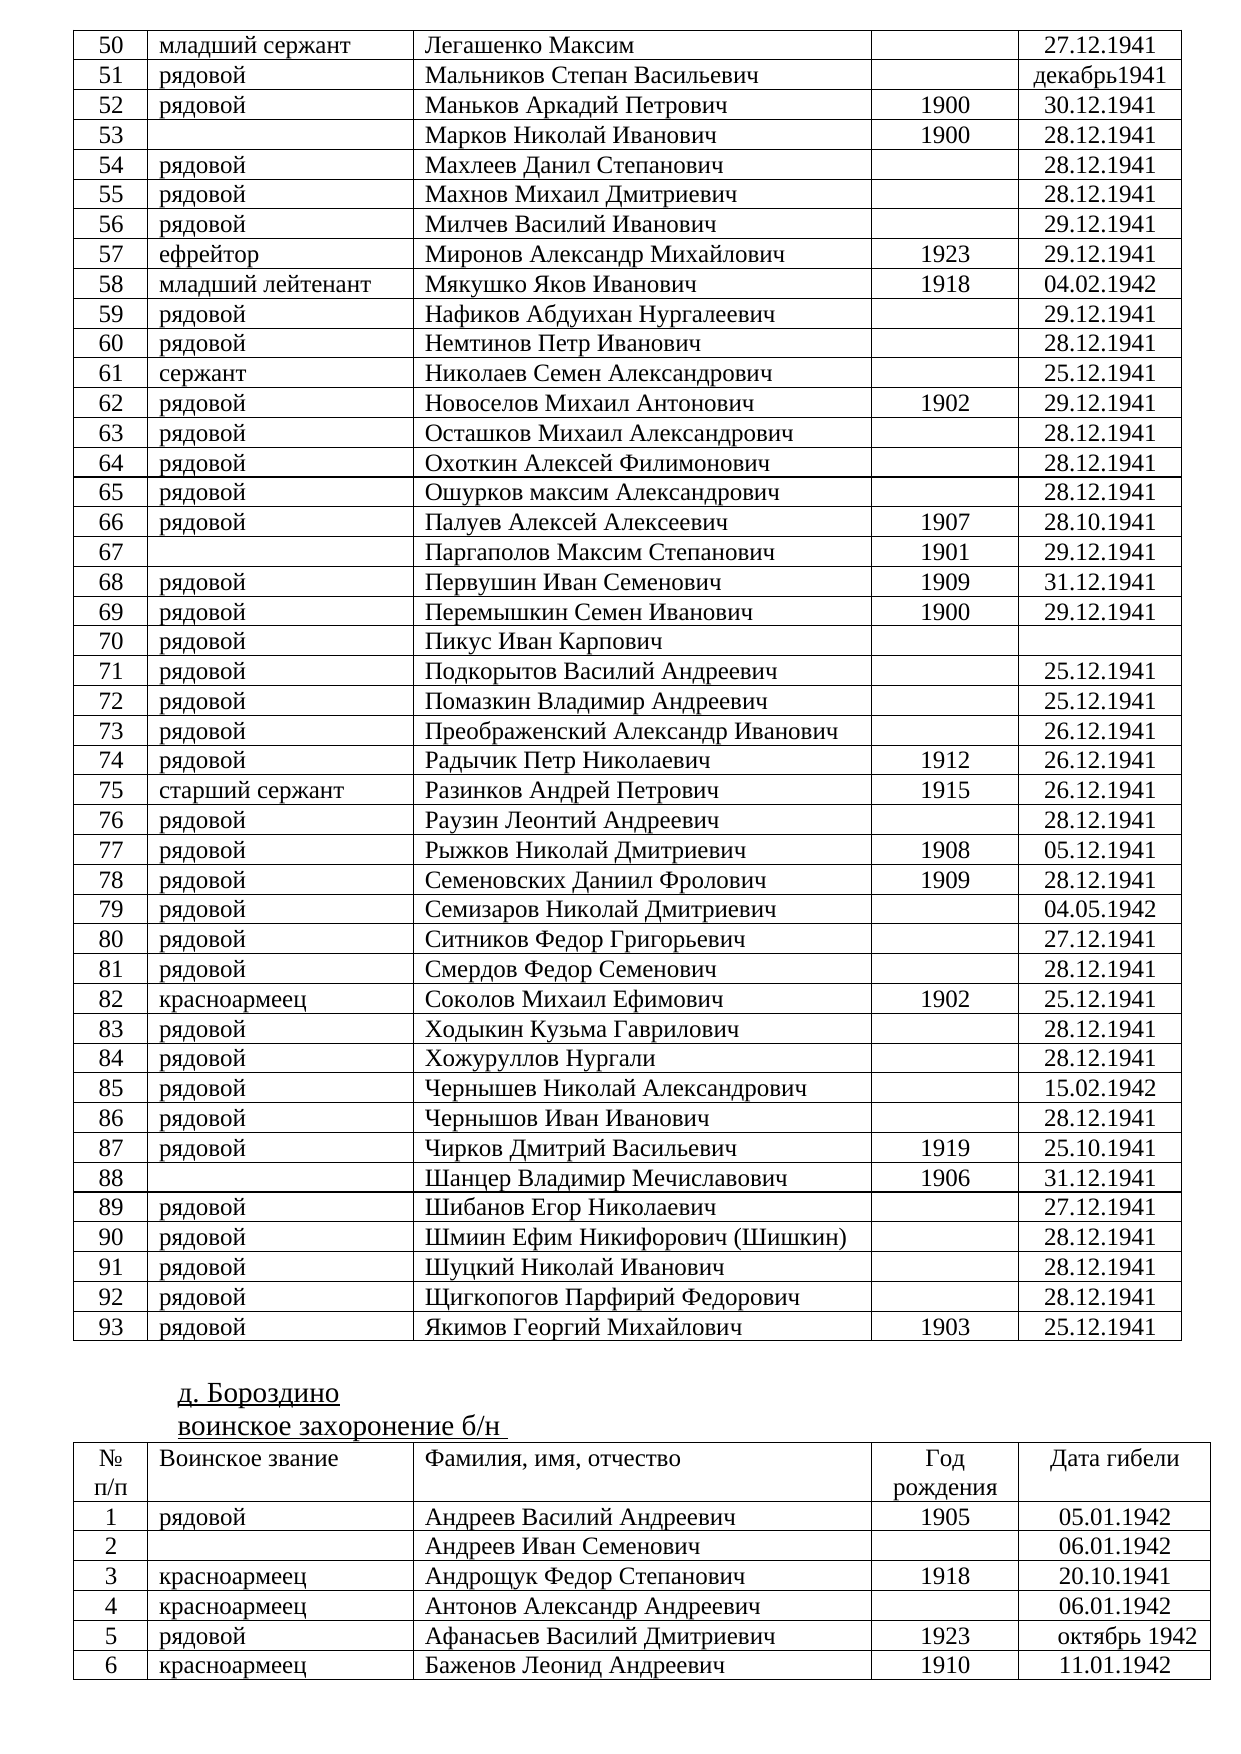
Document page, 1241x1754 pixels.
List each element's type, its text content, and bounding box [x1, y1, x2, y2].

table_cell 77 [74, 835, 147, 864]
table_cell 04.05.1942 [1019, 895, 1181, 923]
table_cell Подкорытов Василий Андреевич [414, 656, 871, 685]
table_cell 54 [74, 150, 147, 178]
table_cell 27.12.1941 [1019, 924, 1181, 953]
table_cell 79 [74, 895, 147, 923]
table_cell Чернышев Николай Александрович [414, 1073, 871, 1102]
table_cell рядовой [148, 418, 413, 447]
table_cell рядовой [148, 626, 413, 655]
table_cell Афанасьев Василий Дмитриевич [414, 1621, 871, 1649]
table_cell Ситников Федор Григорьевич [414, 924, 871, 953]
table_cell 28.12.1941 [1019, 1252, 1181, 1281]
table_cell 28.12.1941 [1019, 418, 1181, 447]
table_cell рядовой [148, 716, 413, 744]
table_cell Махнов Михаил Дмитриевич [414, 180, 871, 208]
table_cell 74 [74, 746, 147, 774]
table_cell [872, 626, 1018, 655]
table_cell 4 [74, 1591, 147, 1620]
table_cell 51 [74, 60, 147, 89]
table_cell рядовой [148, 835, 413, 864]
table_cell Николаев Семен Александрович [414, 358, 871, 387]
table_cell Шмиин Ефим Никифорович (Шишкин) [414, 1222, 871, 1251]
table_cell Радычик Петр Николаевич [414, 746, 871, 774]
table_cell 1901 [872, 537, 1018, 566]
table_cell декабрь1941 [1019, 60, 1181, 89]
table_cell 25.10.1941 [1019, 1133, 1181, 1162]
table_cell 55 [74, 180, 147, 208]
table_cell рядовой [148, 180, 413, 208]
table_cell 1903 [872, 1312, 1018, 1340]
table_cell 81 [74, 954, 147, 983]
table_cell 63 [74, 418, 147, 447]
table_cell [872, 805, 1018, 834]
table_cell 6 [74, 1651, 147, 1679]
table_cell [148, 1531, 413, 1560]
table_cell [872, 31, 1018, 59]
table_cell Милчев Василий Иванович [414, 209, 871, 238]
table_cell 1906 [872, 1163, 1018, 1191]
table_cell 68 [74, 567, 147, 596]
table_cell Легашенко Максим [414, 31, 871, 59]
table_cell [872, 1044, 1018, 1072]
table_cell рядовой [148, 448, 413, 476]
table_cell Преображенский Александр Иванович [414, 716, 871, 744]
table_cell 06.01.1942 [1019, 1591, 1210, 1620]
table_cell [872, 686, 1018, 715]
table_cell рядовой [148, 1222, 413, 1251]
table_cell 66 [74, 507, 147, 536]
table_cell [872, 1193, 1018, 1221]
table_cell 28.10.1941 [1019, 507, 1181, 536]
table_cell Шибанов Егор Николаевич [414, 1193, 871, 1221]
table_cell 29.12.1941 [1019, 209, 1181, 238]
table_cell Махлеев Данил Степанович [414, 150, 871, 178]
table_cell 85 [74, 1073, 147, 1102]
table_cell 1905 [872, 1502, 1018, 1530]
table_cell младший сержант [148, 31, 413, 59]
table_cell рядовой [148, 686, 413, 715]
table_cell 56 [74, 209, 147, 238]
table_cell 26.12.1941 [1019, 746, 1181, 774]
table_cell [872, 1591, 1018, 1620]
table_cell 31.12.1941 [1019, 567, 1181, 596]
table_cell [872, 1252, 1018, 1281]
table_cell рядовой [148, 299, 413, 327]
table_cell 1900 [872, 597, 1018, 625]
table_cell 25.12.1941 [1019, 686, 1181, 715]
table_header Фамилия, имя, отчество [414, 1443, 871, 1501]
table_header Воинское звание [148, 1443, 413, 1501]
table_cell 1919 [872, 1133, 1018, 1162]
table_cell 5 [74, 1621, 147, 1649]
table_cell Немтинов Петр Иванович [414, 329, 871, 357]
table_cell рядовой [148, 90, 413, 119]
table_cell рядовой [148, 507, 413, 536]
table_cell [872, 716, 1018, 744]
table_cell 1902 [872, 388, 1018, 417]
table_cell Ошурков максим Александрович [414, 478, 871, 506]
table_cell 82 [74, 984, 147, 1013]
table_cell Марков Николай Иванович [414, 120, 871, 149]
table_cell 25.12.1941 [1019, 358, 1181, 387]
table_cell 72 [74, 686, 147, 715]
table_cell 28.12.1941 [1019, 1222, 1181, 1251]
table_cell рядовой [148, 746, 413, 774]
table_cell Палуев Алексей Алексеевич [414, 507, 871, 536]
text воинское захоронение б/н [177, 1408, 1152, 1442]
table_cell рядовой [148, 1502, 413, 1530]
table_cell [872, 954, 1018, 983]
table_cell 06.01.1942 [1019, 1531, 1210, 1560]
table_cell 28.12.1941 [1019, 120, 1181, 149]
table_cell [872, 1103, 1018, 1132]
table_cell 73 [74, 716, 147, 744]
table_cell 26.12.1941 [1019, 775, 1181, 804]
table_cell 87 [74, 1133, 147, 1162]
table_cell 58 [74, 269, 147, 298]
table_cell 89 [74, 1193, 147, 1221]
table_cell Нафиков Абдуихан Нургалеевич [414, 299, 871, 327]
table_cell 91 [74, 1252, 147, 1281]
table_cell [872, 1531, 1018, 1560]
table_cell 28.12.1941 [1019, 865, 1181, 893]
text д. Бороздино [177, 1375, 1152, 1408]
table_cell [872, 478, 1018, 506]
table_cell красноармеец [148, 1591, 413, 1620]
table_cell рядовой [148, 478, 413, 506]
table_cell Помазкин Владимир Андреевич [414, 686, 871, 715]
table_cell 92 [74, 1282, 147, 1311]
table_cell [872, 1222, 1018, 1251]
table_cell Семизаров Николай Дмитриевич [414, 895, 871, 923]
table_cell 28.12.1941 [1019, 954, 1181, 983]
table_cell 1902 [872, 984, 1018, 1013]
table_cell 1909 [872, 865, 1018, 893]
table_cell 28.12.1941 [1019, 329, 1181, 357]
table_cell [872, 358, 1018, 387]
table_cell 93 [74, 1312, 147, 1340]
table_cell [872, 60, 1018, 89]
table_cell Охоткин Алексей Филимонович [414, 448, 871, 476]
table_cell [148, 537, 413, 566]
table_cell 30.12.1941 [1019, 90, 1181, 119]
table_cell Шанцер Владимир Мечиславович [414, 1163, 871, 1191]
table_cell Разинков Андрей Петрович [414, 775, 871, 804]
table_cell младший лейтенант [148, 269, 413, 298]
table_cell Ходыкин Кузьма Гаврилович [414, 1014, 871, 1042]
table_cell ефрейтор [148, 239, 413, 268]
table_cell Рыжков Николай Дмитриевич [414, 835, 871, 864]
table_cell [872, 1014, 1018, 1042]
table_cell 86 [74, 1103, 147, 1132]
table_cell рядовой [148, 1252, 413, 1281]
table_cell [872, 180, 1018, 208]
table_cell [872, 418, 1018, 447]
table_cell 2 [74, 1531, 147, 1560]
table_cell 1918 [872, 1561, 1018, 1590]
table_cell 57 [74, 239, 147, 268]
table_cell 28.12.1941 [1019, 1282, 1181, 1311]
table_cell 1 [74, 1502, 147, 1530]
table_cell рядовой [148, 924, 413, 953]
table_cell рядовой [148, 805, 413, 834]
table_cell [872, 1282, 1018, 1311]
table_cell 50 [74, 31, 147, 59]
table_cell 29.12.1941 [1019, 239, 1181, 268]
table_cell 29.12.1941 [1019, 597, 1181, 625]
table_cell 52 [74, 90, 147, 119]
table_cell 28.12.1941 [1019, 1044, 1181, 1072]
table_cell рядовой [148, 597, 413, 625]
table_cell 31.12.1941 [1019, 1163, 1181, 1191]
table_cell красноармеец [148, 984, 413, 1013]
table_header Дата гибели [1019, 1443, 1210, 1501]
table_cell рядовой [148, 1103, 413, 1132]
table_cell [1019, 626, 1181, 655]
table_cell 1907 [872, 507, 1018, 536]
table_header № п/п [74, 1443, 147, 1501]
table_cell рядовой [148, 656, 413, 685]
table_cell рядовой [148, 1133, 413, 1162]
table_cell 28.12.1941 [1019, 180, 1181, 208]
table_cell 78 [74, 865, 147, 893]
table_header Год рождения [872, 1443, 1018, 1501]
table_cell 28.12.1941 [1019, 805, 1181, 834]
table_cell 27.12.1941 [1019, 1193, 1181, 1221]
table_cell 59 [74, 299, 147, 327]
table_cell рядовой [148, 1312, 413, 1340]
table_cell 80 [74, 924, 147, 953]
table_cell 1908 [872, 835, 1018, 864]
table_cell Семеновских Даниил Фролович [414, 865, 871, 893]
table_cell 20.10.1941 [1019, 1561, 1210, 1590]
table_cell Перемышкин Семен Иванович [414, 597, 871, 625]
table_cell 28.12.1941 [1019, 1014, 1181, 1042]
table_cell октябрь 1942 [1019, 1621, 1210, 1649]
table_cell 65 [74, 478, 147, 506]
table_cell Мякушко Яков Иванович [414, 269, 871, 298]
table_cell 1923 [872, 1621, 1018, 1649]
table_cell 76 [74, 805, 147, 834]
table_cell Андрощук Федор Степанович [414, 1561, 871, 1590]
table_cell Чирков Дмитрий Васильевич [414, 1133, 871, 1162]
table_cell 27.12.1941 [1019, 31, 1181, 59]
table_cell рядовой [148, 895, 413, 923]
table_cell рядовой [148, 1044, 413, 1072]
table_cell 1915 [872, 775, 1018, 804]
table_cell Раузин Леонтий Андреевич [414, 805, 871, 834]
table_cell [872, 1073, 1018, 1102]
table_cell 60 [74, 329, 147, 357]
table_cell 1900 [872, 120, 1018, 149]
table_cell 90 [74, 1222, 147, 1251]
table_cell рядовой [148, 150, 413, 178]
table_cell 28.12.1941 [1019, 150, 1181, 178]
table_cell Смердов Федор Семенович [414, 954, 871, 983]
table_cell 15.02.1942 [1019, 1073, 1181, 1102]
table_cell 25.12.1941 [1019, 1312, 1181, 1340]
table_cell [872, 656, 1018, 685]
table_cell рядовой [148, 329, 413, 357]
table_cell 28.12.1941 [1019, 1103, 1181, 1132]
table_cell рядовой [148, 60, 413, 89]
table_cell 83 [74, 1014, 147, 1042]
table_cell Шуцкий Николай Иванович [414, 1252, 871, 1281]
table_cell 25.12.1941 [1019, 984, 1181, 1013]
table_cell Якимов Георгий Михайлович [414, 1312, 871, 1340]
table_cell рядовой [148, 388, 413, 417]
table_cell рядовой [148, 1193, 413, 1221]
table_cell Пикус Иван Карпович [414, 626, 871, 655]
table_cell Андреев Василий Андреевич [414, 1502, 871, 1530]
table_cell рядовой [148, 209, 413, 238]
table_cell сержант [148, 358, 413, 387]
table_cell рядовой [148, 1282, 413, 1311]
table_cell 67 [74, 537, 147, 566]
table_cell 05.01.1942 [1019, 1502, 1210, 1530]
table_cell рядовой [148, 1014, 413, 1042]
table_cell 26.12.1941 [1019, 716, 1181, 744]
table_cell рядовой [148, 1621, 413, 1649]
table_cell [872, 299, 1018, 327]
table_cell 29.12.1941 [1019, 537, 1181, 566]
table_cell 75 [74, 775, 147, 804]
table_cell Чернышов Иван Иванович [414, 1103, 871, 1132]
table_cell [872, 209, 1018, 238]
table_cell 11.01.1942 [1019, 1651, 1210, 1679]
table_cell 1910 [872, 1651, 1018, 1679]
table_cell [872, 150, 1018, 178]
table_cell рядовой [148, 865, 413, 893]
table_cell Первушин Иван Семенович [414, 567, 871, 596]
table_cell [872, 924, 1018, 953]
table_cell рядовой [148, 567, 413, 596]
table_cell 29.12.1941 [1019, 299, 1181, 327]
table_cell Баженов Леонид Андреевич [414, 1651, 871, 1679]
table_cell старший сержант [148, 775, 413, 804]
table_cell [872, 329, 1018, 357]
table_cell 1909 [872, 567, 1018, 596]
table_cell 84 [74, 1044, 147, 1072]
table_cell Маньков Аркадий Петрович [414, 90, 871, 119]
table_cell красноармеец [148, 1651, 413, 1679]
table_cell Антонов Александр Андреевич [414, 1591, 871, 1620]
table_cell 28.12.1941 [1019, 448, 1181, 476]
table_cell красноармеец [148, 1561, 413, 1590]
table_cell [872, 895, 1018, 923]
table_cell Соколов Михаил Ефимович [414, 984, 871, 1013]
table_cell [872, 448, 1018, 476]
table_cell [148, 1163, 413, 1191]
table_cell 1918 [872, 269, 1018, 298]
table_cell 64 [74, 448, 147, 476]
table_cell 62 [74, 388, 147, 417]
table_cell 61 [74, 358, 147, 387]
table_cell Хожуруллов Нургали [414, 1044, 871, 1072]
table_cell 88 [74, 1163, 147, 1191]
table_cell 25.12.1941 [1019, 656, 1181, 685]
table_cell 53 [74, 120, 147, 149]
table_cell Андреев Иван Семенович [414, 1531, 871, 1560]
table_cell 04.02.1942 [1019, 269, 1181, 298]
table_cell 29.12.1941 [1019, 388, 1181, 417]
table_cell Осташков Михаил Александрович [414, 418, 871, 447]
table_cell 05.12.1941 [1019, 835, 1181, 864]
table_cell 70 [74, 626, 147, 655]
table_cell 1923 [872, 239, 1018, 268]
table_cell 1912 [872, 746, 1018, 774]
table_cell [148, 120, 413, 149]
table_cell 71 [74, 656, 147, 685]
table_cell 69 [74, 597, 147, 625]
table_cell Новоселов Михаил Антонович [414, 388, 871, 417]
table_cell 1900 [872, 90, 1018, 119]
table_cell 28.12.1941 [1019, 478, 1181, 506]
table_cell Мальников Степан Васильевич [414, 60, 871, 89]
table_cell 3 [74, 1561, 147, 1590]
table_cell рядовой [148, 954, 413, 983]
table_cell рядовой [148, 1073, 413, 1102]
table_cell Паргаполов Максим Степанович [414, 537, 871, 566]
table_cell Щигкопогов Парфирий Федорович [414, 1282, 871, 1311]
table_cell Миронов Александр Михайлович [414, 239, 871, 268]
